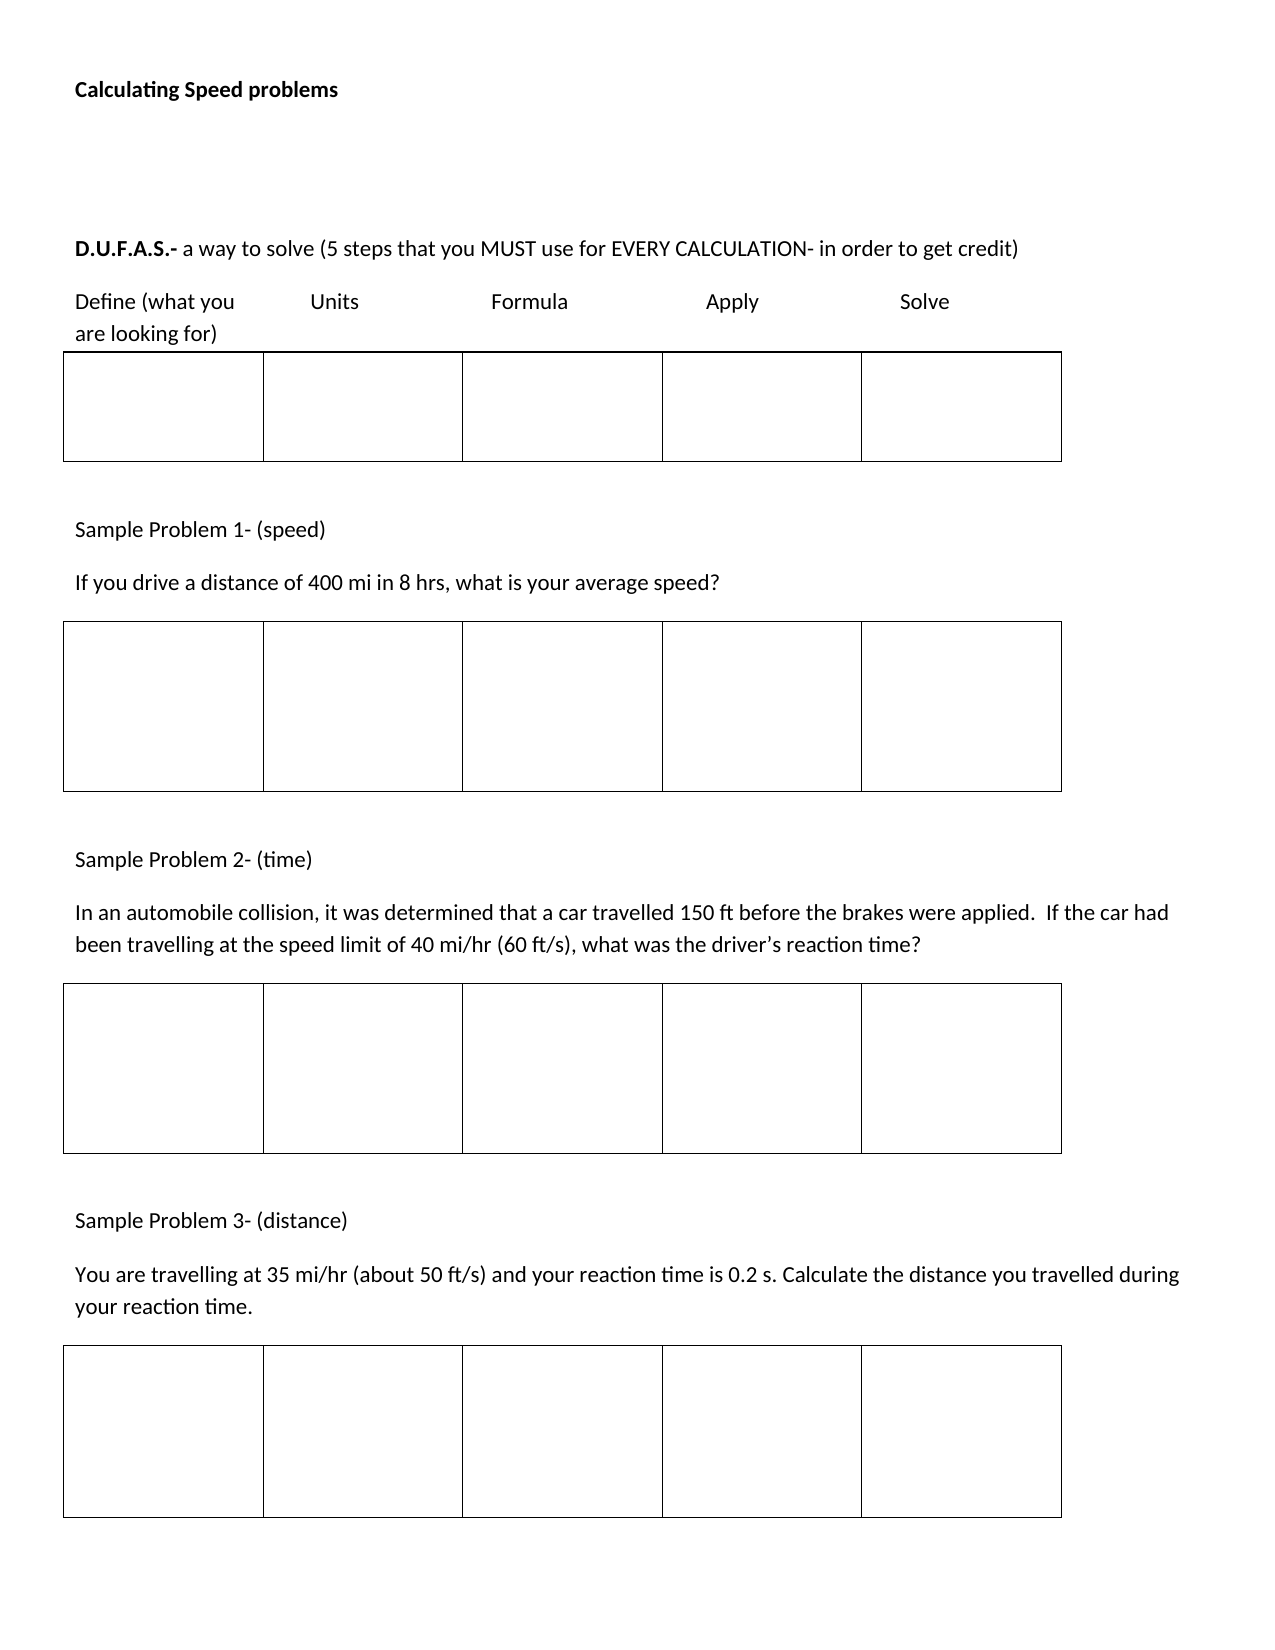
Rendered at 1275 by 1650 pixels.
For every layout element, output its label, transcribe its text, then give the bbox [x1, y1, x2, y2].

table_header [862, 353, 1061, 461]
table_header [463, 984, 662, 1153]
table_header [264, 984, 462, 1153]
text In an automobile collision, it was determined that a car travelled 150 ft before the brakes were applied. If the car had been travelling at the speed limit of 40 mi/hr (60 ft/s), what was the driver’s reaction time? [75, 898, 1200, 958]
table_header [64, 984, 263, 1153]
text You are travelling at 35 mi/hr (about 50 ft/s) and your reaction time is 0.2 s. Calculate the distance you travelled during your reaction time. [75, 1260, 1200, 1320]
table_header [862, 622, 1061, 791]
text If you drive a distance of 400 mi in 8 hrs, what is your average speed? [75, 568, 1200, 596]
table_header [264, 353, 462, 461]
table_header [463, 1346, 662, 1517]
table_header [64, 1346, 263, 1517]
table_header [264, 622, 462, 791]
table_header [663, 1346, 861, 1517]
table_header [463, 622, 662, 791]
table_header [64, 353, 263, 461]
text Sample Problem 2- (time) [75, 845, 1200, 873]
table_header [663, 353, 861, 461]
text Calculating Speed problems [75, 75, 1200, 103]
table_header [264, 1346, 462, 1517]
text Define (what you Units Formula Apply Solve [75, 287, 1200, 315]
table_header [862, 984, 1061, 1153]
text Sample Problem 1- (speed) [75, 515, 1200, 543]
table_header [463, 353, 662, 461]
table_header [862, 1346, 1061, 1517]
table_header [663, 622, 861, 791]
table_header [64, 622, 263, 791]
table_header [663, 984, 861, 1153]
text Sample Problem 3- (distance) [75, 1207, 1200, 1235]
text D.U.F.A.S.- a way to solve (5 steps that you MUST use for EVERY CALCULATION- in order to get credit) [75, 234, 1200, 262]
text are looking for) [75, 319, 1200, 347]
